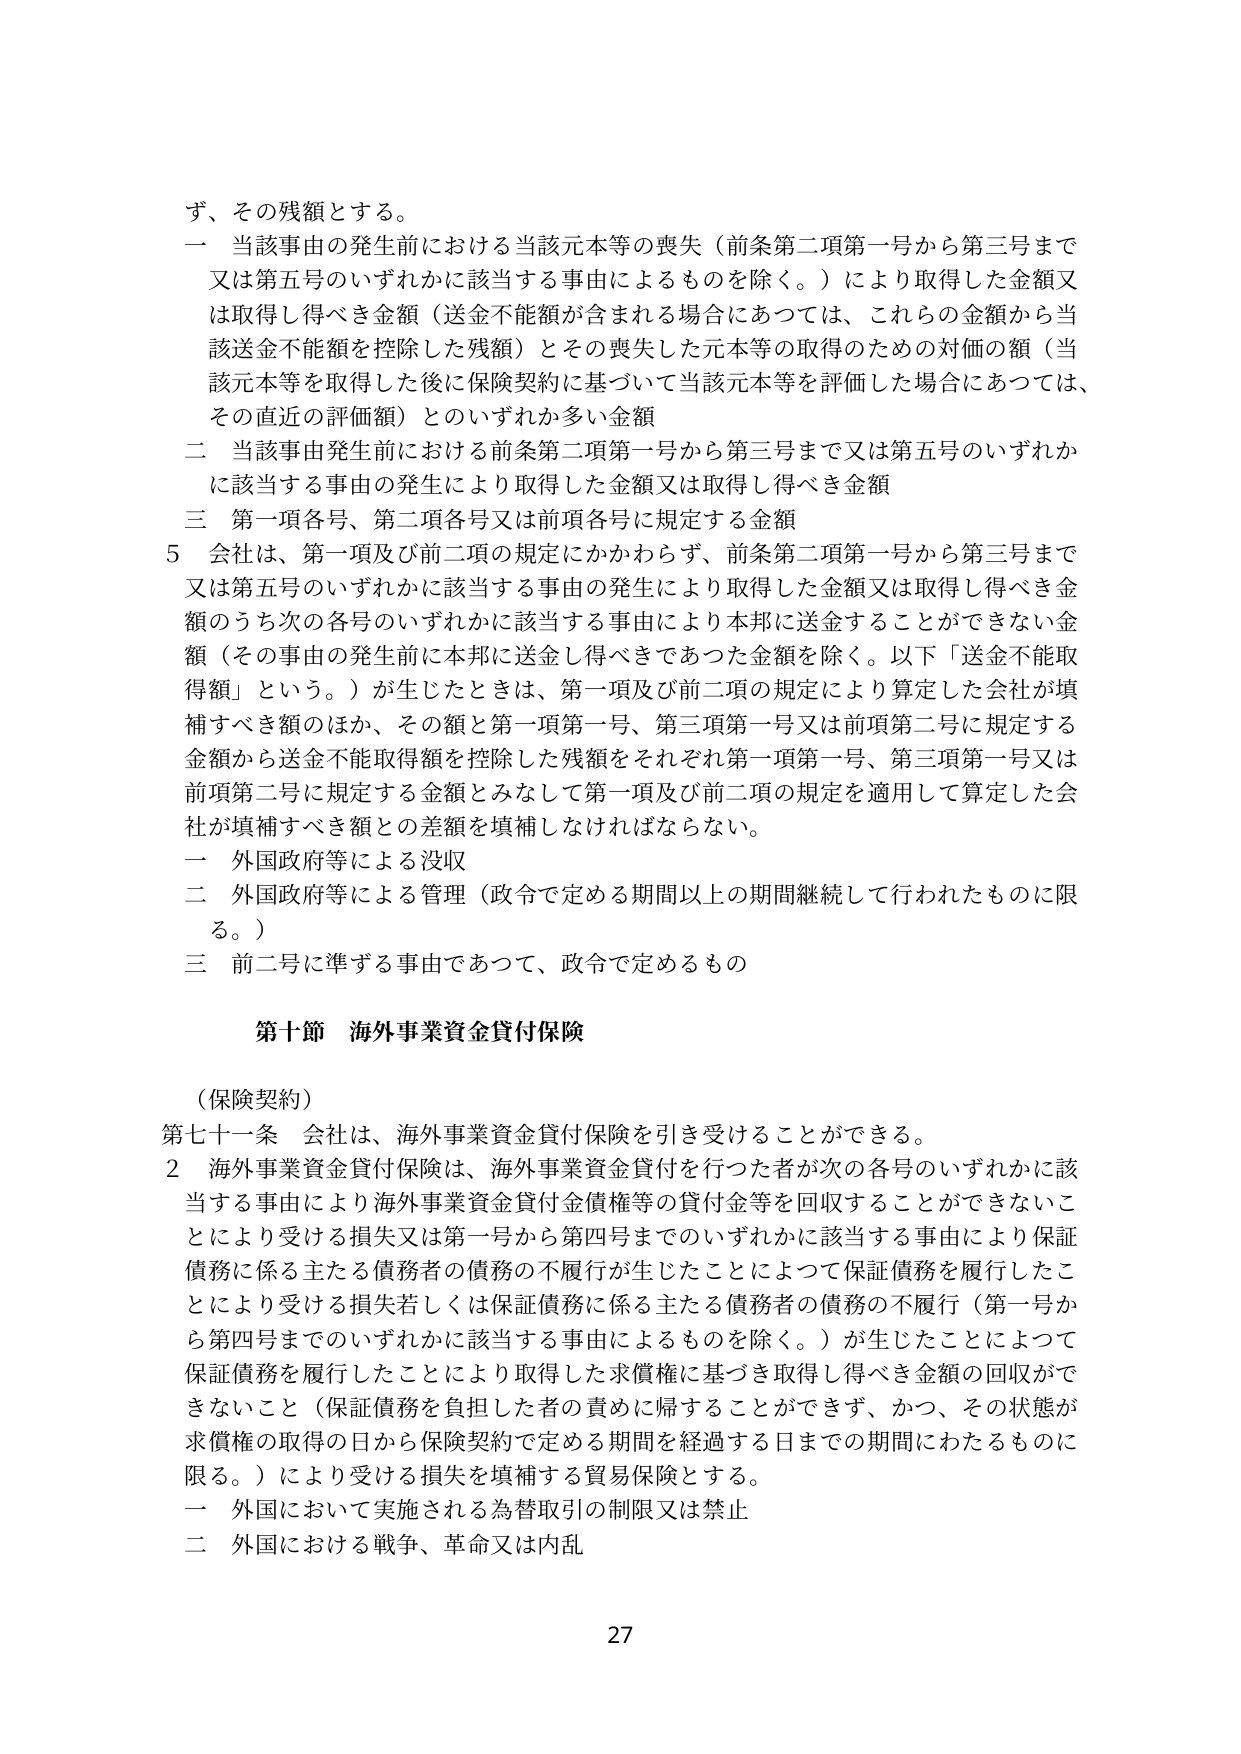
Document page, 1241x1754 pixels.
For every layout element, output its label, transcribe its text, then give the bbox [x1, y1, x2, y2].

text ２ 海外事業資金貸付保険は、海外事業資金貸付を行つた者が次の各号のいずれかに該当する事由により海外事業資金貸付金債権等の貸付金等を回収することができないことにより受ける損失又は第一号から第四号までのいずれかに該当する事由により保証債務に係る主たる債務者の債務の不履行が生じたことによつて保証債務を履行したことにより受ける損失若しくは保証債務に係る主たる債務者の債務の不履行（第一号から第四号までのいずれかに該当する事由によるものを除く。）が生じたことによつて保証債務を履行したことにより取得した求償権に基づき取得し得べき金額の回収ができないこと（保証債務を負担した者の責めに帰することができず、かつ、その状態が求償権の取得の日から保険契約で定める期間を経過する日までの期間にわたるものに限る。）により受ける損失を填補する貿易保険とする。 [161, 1150, 1079, 1492]
text 二 外国政府等による管理（政令で定める期間以上の期間継続して行われたものに限る。） [184, 877, 1079, 945]
text 一 当該事由の発生前における当該元本等の喪失（前条第二項第一号から第三号まで又は第五号のいずれかに該当する事由によるものを除く。）により取得した金額又は取得し得べき金額（送金不能額が含まれる場合にあつては、これらの金額から当該送金不能額を控除した残額）とその喪失した元本等の取得のための対価の額（当該元本等を取得した後に保険契約に基づいて当該元本等を評価した場合にあつては、その直近の評価額）とのいずれか多い金額 [184, 228, 1079, 433]
text （保険契約） [184, 1082, 1079, 1116]
text 一 外国において実施される為替取引の制限又は禁止 [184, 1492, 1079, 1526]
text 三 第一項各号、第二項各号又は前項各号に規定する金額 [184, 501, 1079, 535]
text 第十節 海外事業資金貸付保険 [253, 1014, 1079, 1048]
text 第七十一条 会社は、海外事業資金貸付保険を引き受けることができる。 [161, 1116, 1079, 1150]
text ５ 会社は、第一項及び前二項の規定にかかわらず、前条第二項第一号から第三号まで又は第五号のいずれかに該当する事由の発生により取得した金額又は取得し得べき金額のうち次の各号のいずれかに該当する事由により本邦に送金することができない金額（その事由の発生前に本邦に送金し得べきであつた金額を除く。以下「送金不能取得額」という。）が生じたときは、第一項及び前二項の規定により算定した会社が填補すべき額のほか、その額と第一項第一号、第三項第一号又は前項第二号に規定する金額から送金不能取得額を控除した残額をそれぞれ第一項第一号、第三項第一号又は前項第二号に規定する金額とみなして第一項及び前二項の規定を適用して算定した会社が填補すべき額との差額を填補しなければならない。 [161, 535, 1079, 843]
text 一 外国政府等による没収 [184, 843, 1079, 877]
text 三 前二号に準ずる事由であつて、政令で定めるもの [184, 945, 1079, 979]
text 二 外国における戦争、革命又は内乱 [184, 1526, 1079, 1560]
text 二 当該事由発生前における前条第二項第一号から第三号まで又は第五号のいずれかに該当する事由の発生により取得した金額又は取得し得べき金額 [184, 433, 1079, 501]
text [161, 194, 1079, 228]
